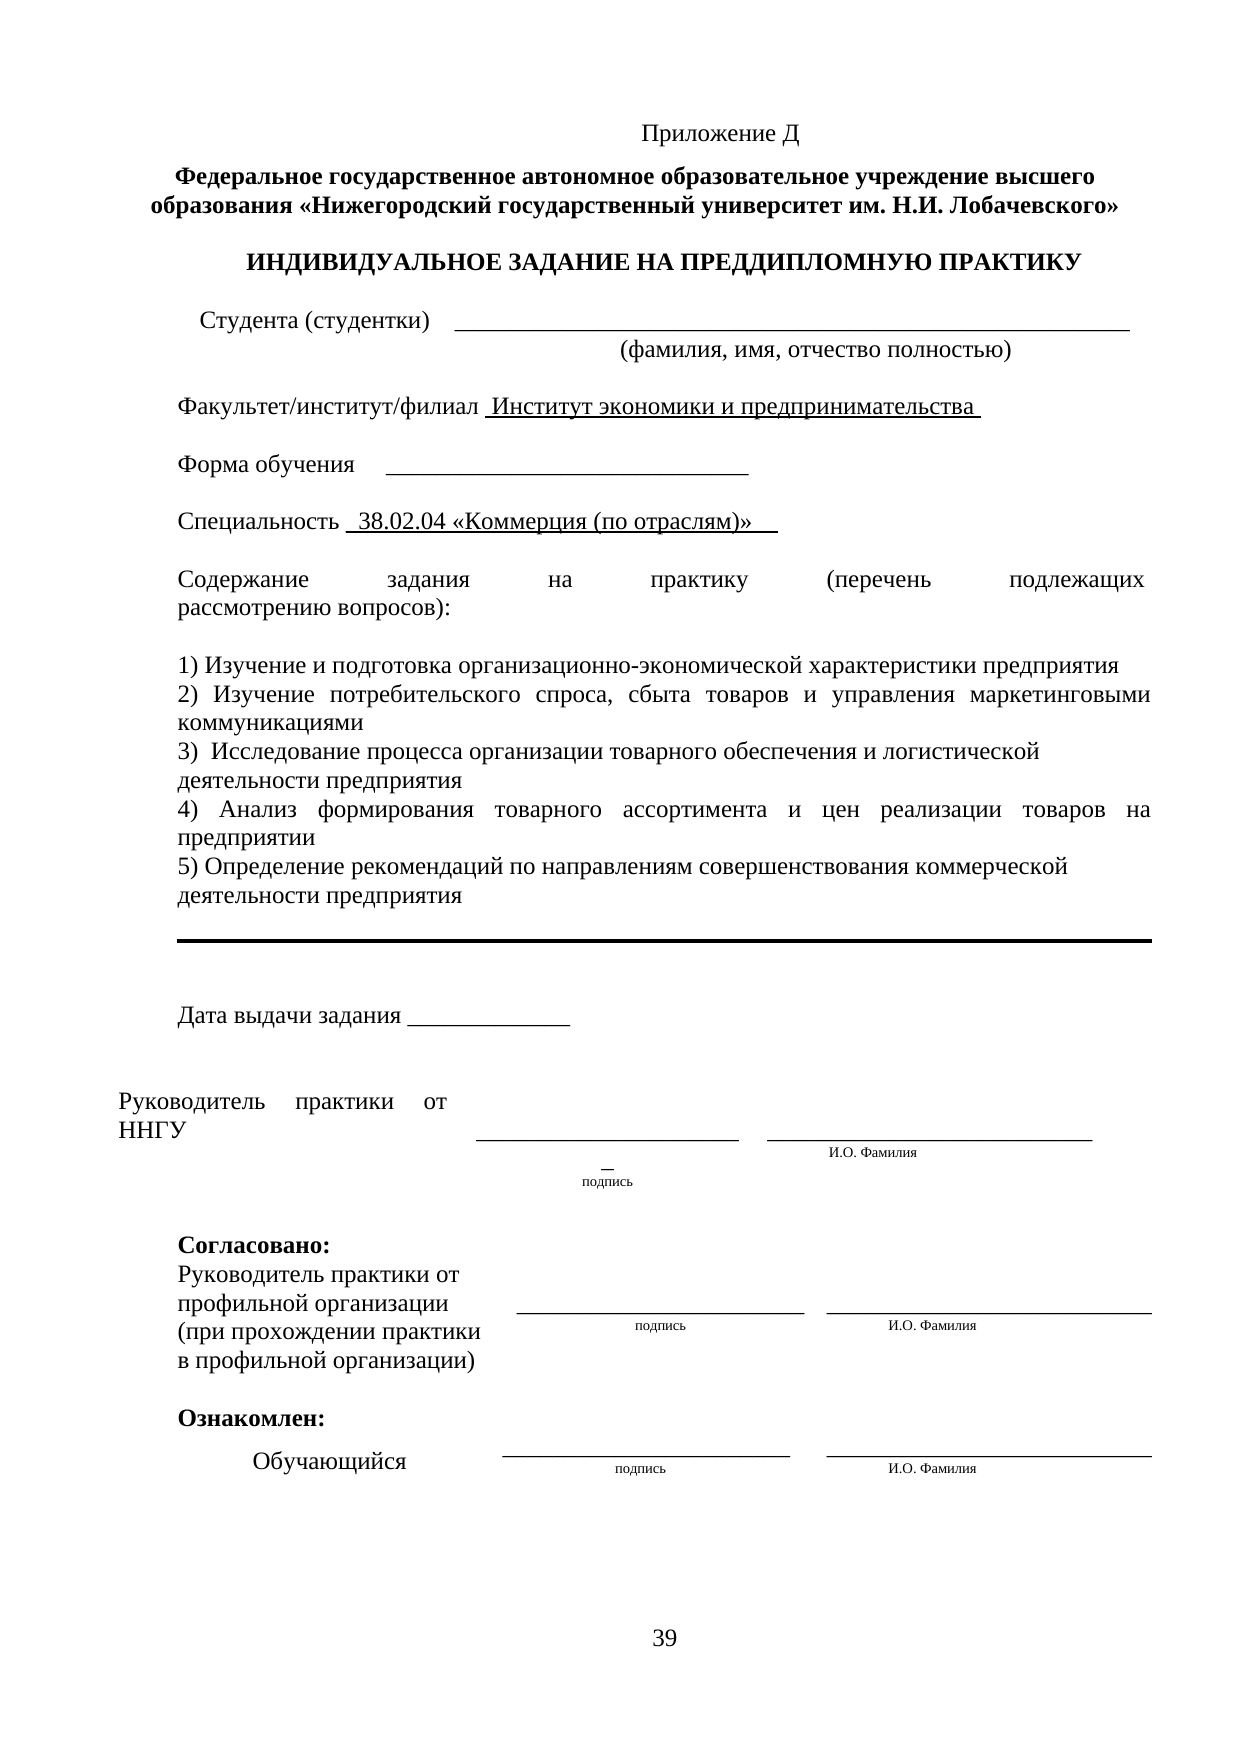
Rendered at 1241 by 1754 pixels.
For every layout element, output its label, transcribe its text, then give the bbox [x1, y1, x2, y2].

text Содержание задания на практику (перечень подлежащих рассмотрению вопросов): [177, 564, 1152, 621]
text 4) Анализ формирования товарного ассортимента и цен реализации товаров на предприятии [177, 794, 1152, 851]
text Факультет/институт/филиал Институт экономики и предпринимательства [177, 391, 1152, 420]
text Ознакомлен: [177, 1403, 1152, 1431]
text (фамилия, имя, отчество полностью) [546, 334, 1152, 362]
text 5) Определение рекомендаций по направлениям совершенствования коммерческой деятельности предприятия [177, 851, 1152, 909]
text индивидуальноЕ ЗАДАНИЕ НА ПРЕДДИПЛОМНУЮ ПРАКТИКУ [177, 247, 1152, 276]
table_header Руководитель практики от профильной организации (при прохождении практики в профильной организации) [166, 1259, 505, 1374]
text Дата выдачи задания _____________ [177, 1000, 1152, 1029]
text Специальность _38.02.04 «Коммерция (по отраслям)»__ [177, 506, 1152, 535]
table_header Обучающийся [166, 1431, 477, 1496]
text Приложение Д [215, 118, 1152, 147]
text Студента (студентки) ______________________________________________________ [177, 305, 1152, 334]
table_header __________________________ И.О. Фамилия [815, 1259, 1163, 1374]
text 2) Изучение потребительского спроса, сбыта товаров и управления маркетинговыми коммуникациями [177, 679, 1152, 736]
text Согласовано: [177, 1230, 1152, 1259]
text Федеральное государственное автономное образовательное учреждение высшего образования «Нижегородский государственный университет им. Н.И. Лобачевского» [118, 161, 1152, 219]
text 1) Изучение и подготовка организационно-экономической характеристики предприятия [177, 650, 1152, 679]
text 3) Исследование процесса организации товарного обеспечения и логистической деятельности предприятия [177, 736, 1152, 794]
table_header Руководитель практики от ННГУ [107, 1086, 458, 1201]
table_header ______________________ подпись [459, 1086, 756, 1201]
table_header _______________________ подпись [477, 1431, 815, 1496]
table_header _______________________ подпись [505, 1259, 815, 1374]
text Форма обучения _____________________________ [177, 449, 1152, 477]
table_header __________________________ И.О. Фамилия [756, 1086, 1103, 1201]
table_header __________________________ И.О. Фамилия [815, 1431, 1163, 1496]
